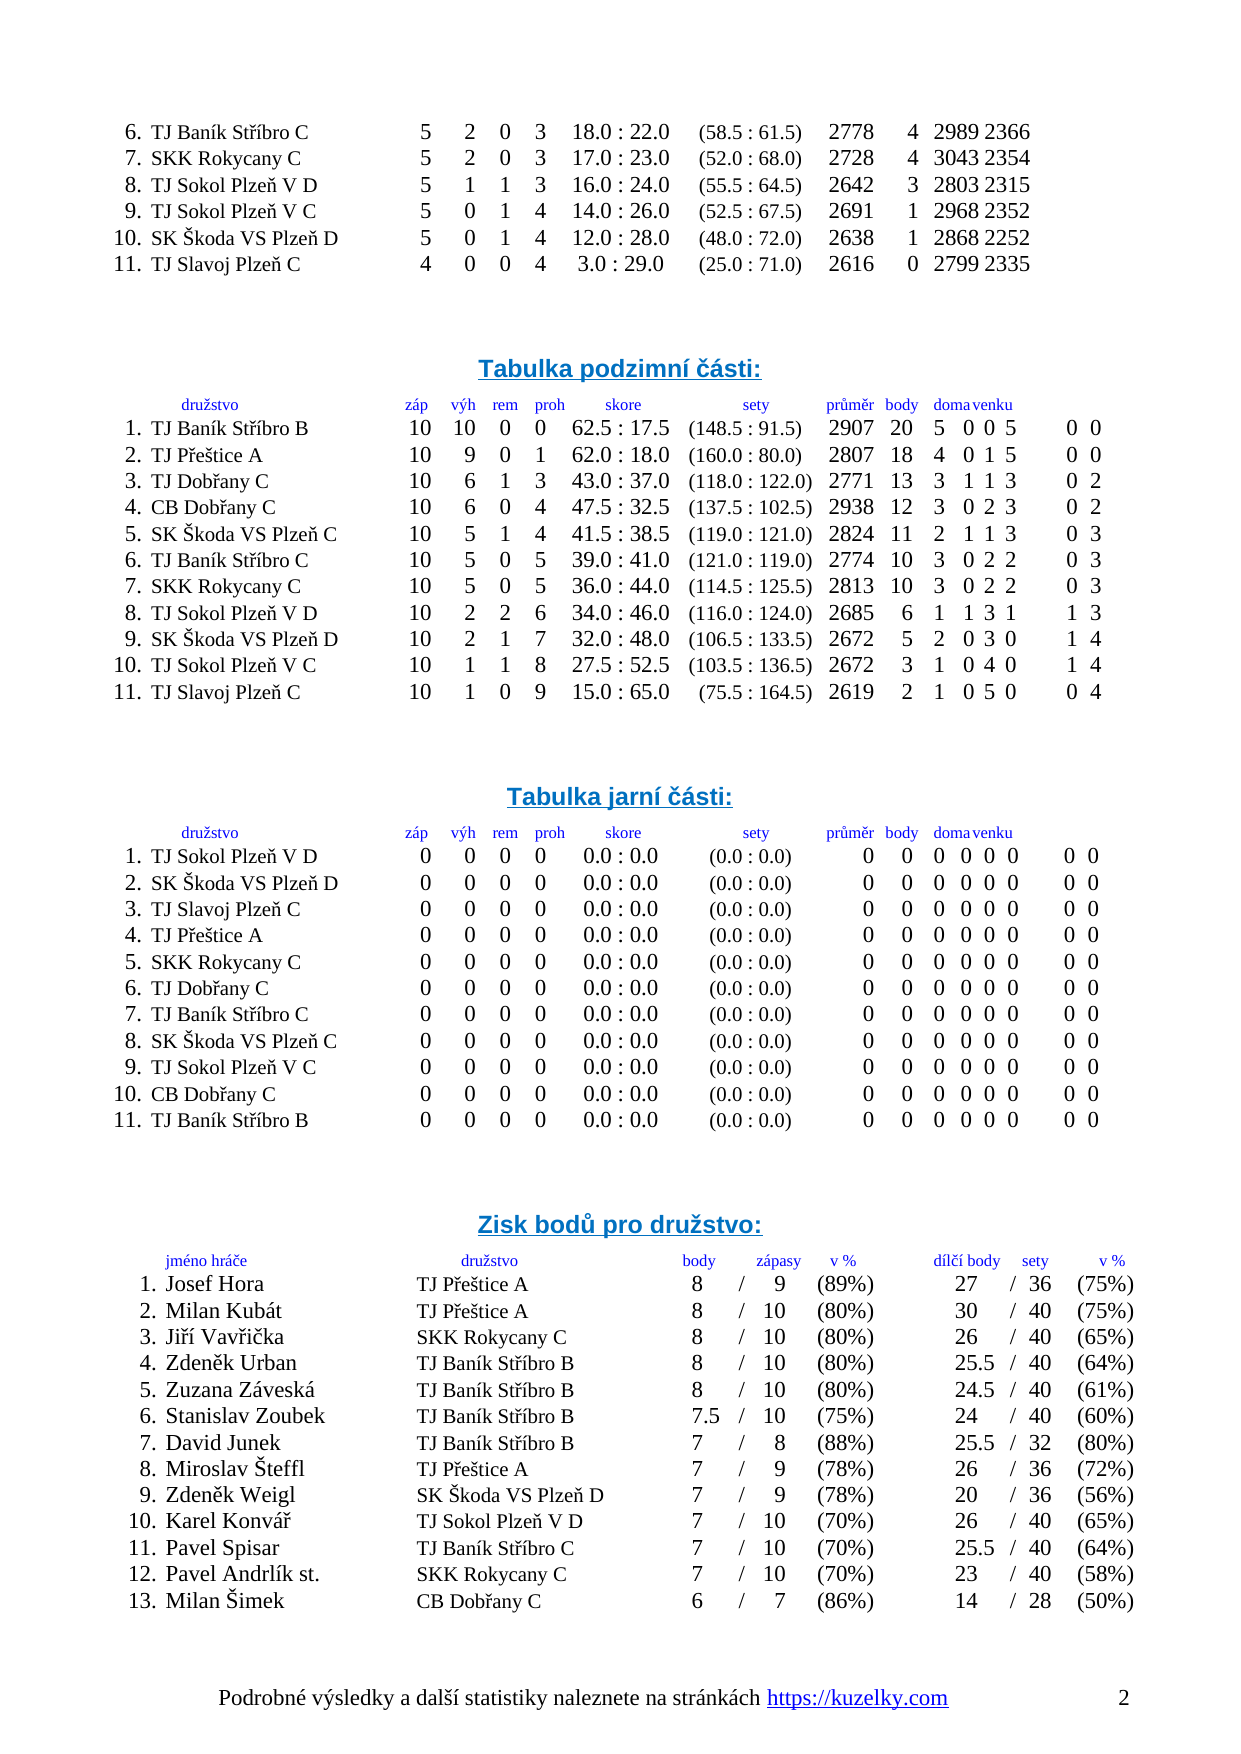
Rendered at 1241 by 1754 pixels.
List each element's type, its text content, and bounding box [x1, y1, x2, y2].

text 10. CB Dobřany C 0 0 0 0 0.0 : 0.0 (0.0 : 0.0) 0 0 0 0 0 0 0 0 [106, 1079, 1134, 1106]
text 4. TJ Přeštice A 0 0 0 0 0.0 : 0.0 (0.0 : 0.0) 0 0 0 0 0 0 0 0 [106, 921, 1134, 948]
text Zisk bodů pro družstvo: [94, 1210, 1145, 1239]
text 11. TJ Baník Stříbro B 0 0 0 0 0.0 : 0.0 (0.0 : 0.0) 0 0 0 0 0 0 0 0 [106, 1106, 1134, 1132]
text 5. SKK Rokycany C 0 0 0 0 0.0 : 0.0 (0.0 : 0.0) 0 0 0 0 0 0 0 0 [106, 948, 1134, 974]
text 10. Karel Konvář TJ Sokol Plzeň V D 7 / 10 (70%) 26 / 40 (65%) [106, 1508, 1134, 1534]
text 5. SK Škoda VS Plzeň C 10 5 1 4 41.5 : 38.5 (119.0 : 121.0) 2824 11 2 1 1 3 0 3 [106, 520, 1134, 546]
text 4. CB Dobřany C 10 6 0 4 47.5 : 32.5 (137.5 : 102.5) 2938 12 3 0 2 3 0 2 [106, 493, 1134, 520]
text 2. TJ Přeštice A 10 9 0 1 62.0 : 18.0 (160.0 : 80.0) 2807 18 4 0 1 5 0 0 [106, 441, 1134, 467]
text 12. Pavel Andrlík st. SKK Rokycany C 7 / 10 (70%) 23 / 40 (58%) [106, 1560, 1134, 1587]
text 13. Milan Šimek CB Dobřany C 6 / 7 (86%) 14 / 28 (50%) [106, 1587, 1134, 1613]
text 9. SK Škoda VS Plzeň D 10 2 1 7 32.0 : 48.0 (106.5 : 133.5) 2672 5 2 0 3 0 1 4 [106, 625, 1134, 652]
text Tabulka podzimní části: [94, 354, 1145, 383]
text 9. Zdeněk Weigl SK Škoda VS Plzeň D 7 / 9 (78%) 20 / 36 (56%) [106, 1481, 1134, 1508]
text 1. TJ Baník Stříbro B 10 10 0 0 62.5 : 17.5 (148.5 : 91.5) 2907 20 5 0 0 5 0 0 [106, 414, 1134, 441]
text 4. Zdeněk Urban TJ Baník Stříbro B 8 / 10 (80%) 25.5 / 40 (64%) [106, 1349, 1134, 1376]
text 6. TJ Baník Stříbro C 5 2 0 3 18.0 : 22.0 (58.5 : 61.5) 2778 4 2989 2366 [106, 118, 1134, 144]
text 9. TJ Sokol Plzeň V C 0 0 0 0 0.0 : 0.0 (0.0 : 0.0) 0 0 0 0 0 0 0 0 [106, 1053, 1134, 1079]
text družstvo záp výh rem proh skore sety průměr body doma venku [106, 823, 1134, 842]
text 11. Pavel Spisar TJ Baník Stříbro C 7 / 10 (70%) 25.5 / 40 (64%) [106, 1534, 1134, 1560]
text 3. TJ Dobřany C 10 6 1 3 43.0 : 37.0 (118.0 : 122.0) 2771 13 3 1 1 3 0 2 [106, 467, 1134, 493]
text 3. TJ Slavoj Plzeň C 0 0 0 0 0.0 : 0.0 (0.0 : 0.0) 0 0 0 0 0 0 0 0 [106, 895, 1134, 921]
text Tabulka jarní části: [94, 782, 1145, 811]
text družstvo záp výh rem proh skore sety průměr body doma venku [106, 395, 1134, 414]
text 2. Milan Kubát TJ Přeštice A 8 / 10 (80%) 30 / 40 (75%) [106, 1297, 1134, 1323]
text 1. Josef Hora TJ Přeštice A 8 / 9 (89%) 27 / 36 (75%) [106, 1270, 1134, 1297]
text 8. SK Škoda VS Plzeň C 0 0 0 0 0.0 : 0.0 (0.0 : 0.0) 0 0 0 0 0 0 0 0 [106, 1027, 1134, 1053]
text 6. Stanislav Zoubek TJ Baník Stříbro B 7.5 / 10 (75%) 24 / 40 (60%) [106, 1402, 1134, 1428]
text 8. Miroslav Šteffl TJ Přeštice A 7 / 9 (78%) 26 / 36 (72%) [106, 1455, 1134, 1481]
text 10. TJ Sokol Plzeň V C 10 1 1 8 27.5 : 52.5 (103.5 : 136.5) 2672 3 1 0 4 0 1 4 [106, 652, 1134, 678]
text 3. Jiří Vavřička SKK Rokycany C 8 / 10 (80%) 26 / 40 (65%) [106, 1323, 1134, 1349]
text 5. Zuzana Záveská TJ Baník Stříbro B 8 / 10 (80%) 24.5 / 40 (61%) [106, 1376, 1134, 1402]
text 11. TJ Slavoj Plzeň C 10 1 0 9 15.0 : 65.0 (75.5 : 164.5) 2619 2 1 0 5 0 0 4 [106, 678, 1134, 704]
text 7. SKK Rokycany C 5 2 0 3 17.0 : 23.0 (52.0 : 68.0) 2728 4 3043 2354 [106, 144, 1134, 171]
text 8. TJ Sokol Plzeň V D 5 1 1 3 16.0 : 24.0 (55.5 : 64.5) 2642 3 2803 2315 [106, 171, 1134, 197]
text 7. David Junek TJ Baník Stříbro B 7 / 8 (88%) 25.5 / 32 (80%) [106, 1428, 1134, 1455]
text 1. TJ Sokol Plzeň V D 0 0 0 0 0.0 : 0.0 (0.0 : 0.0) 0 0 0 0 0 0 0 0 [106, 842, 1134, 869]
text 9. TJ Sokol Plzeň V C 5 0 1 4 14.0 : 26.0 (52.5 : 67.5) 2691 1 2968 2352 [106, 197, 1134, 223]
text 6. TJ Dobřany C 0 0 0 0 0.0 : 0.0 (0.0 : 0.0) 0 0 0 0 0 0 0 0 [106, 974, 1134, 1001]
text 7. SKK Rokycany C 10 5 0 5 36.0 : 44.0 (114.5 : 125.5) 2813 10 3 0 2 2 0 3 [106, 572, 1134, 599]
text 2. SK Škoda VS Plzeň D 0 0 0 0 0.0 : 0.0 (0.0 : 0.0) 0 0 0 0 0 0 0 0 [106, 869, 1134, 895]
text 11. TJ Slavoj Plzeň C 4 0 0 4 3.0 : 29.0 (25.0 : 71.0) 2616 0 2799 2335 [106, 250, 1134, 276]
text 8. TJ Sokol Plzeň V D 10 2 2 6 34.0 : 46.0 (116.0 : 124.0) 2685 6 1 1 3 1 1 3 [106, 599, 1134, 625]
text 7. TJ Baník Stříbro C 0 0 0 0 0.0 : 0.0 (0.0 : 0.0) 0 0 0 0 0 0 0 0 [106, 1001, 1134, 1027]
text 6. TJ Baník Stříbro C 10 5 0 5 39.0 : 41.0 (121.0 : 119.0) 2774 10 3 0 2 2 0 3 [106, 546, 1134, 572]
text jméno hráče družstvo body zápasy v % dílčí body sety v % [106, 1251, 1134, 1270]
text 10. SK Škoda VS Plzeň D 5 0 1 4 12.0 : 28.0 (48.0 : 72.0) 2638 1 2868 2252 [106, 223, 1134, 250]
